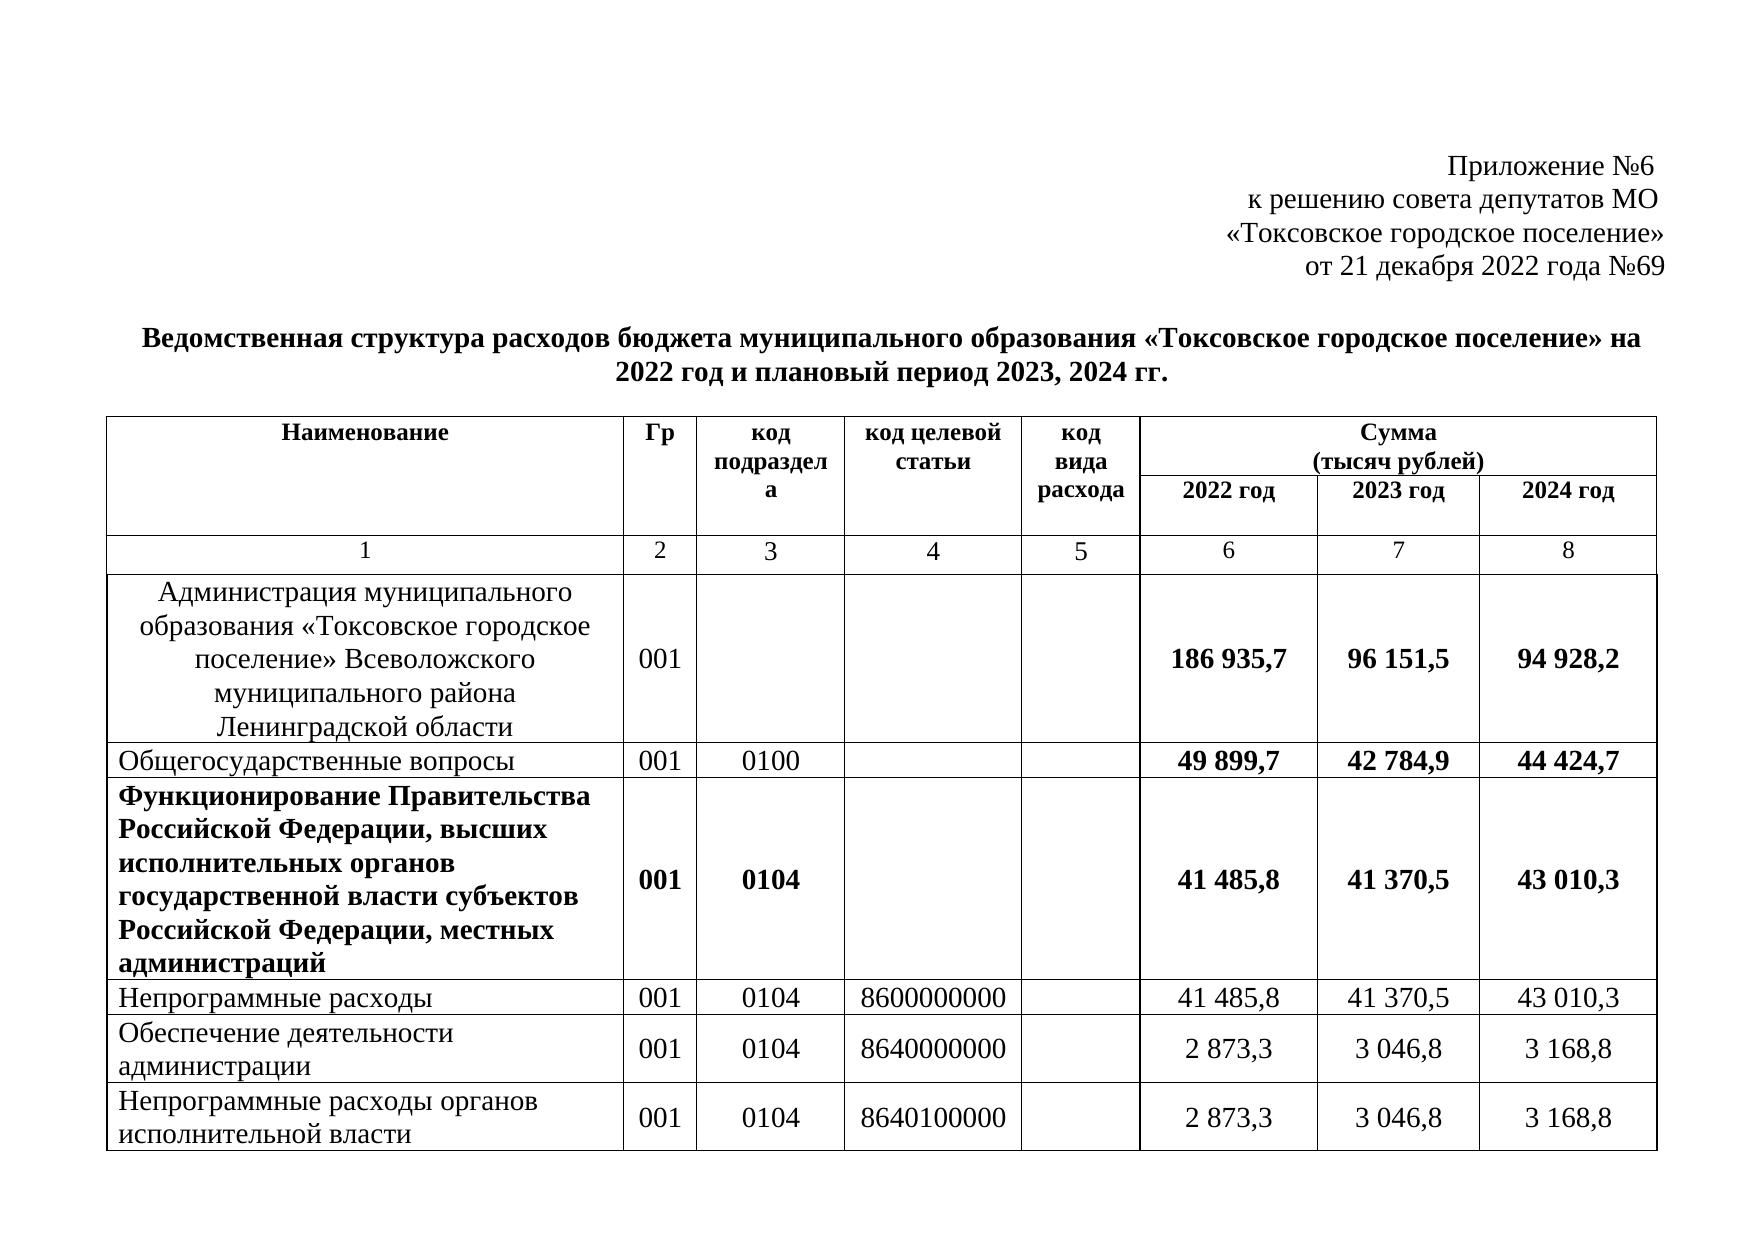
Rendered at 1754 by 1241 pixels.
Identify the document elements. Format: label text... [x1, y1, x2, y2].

table_cell 2 873,3 [1141, 1083, 1317, 1150]
table_cell Обеспечение деятельности администрации [108, 1015, 623, 1082]
table_cell [697, 575, 844, 742]
table_header код подраздела [697, 417, 844, 534]
table_cell [845, 743, 1021, 777]
table_cell 3 046,8 [1318, 1015, 1479, 1082]
table_cell 8 [1480, 536, 1656, 573]
table_cell 0100 [697, 743, 844, 777]
table_cell 001 [624, 575, 696, 742]
table_cell 2022 год [1141, 476, 1317, 534]
table_cell [1022, 1083, 1139, 1150]
table_cell 41 370,5 [1318, 778, 1479, 979]
table_cell 5 [1022, 536, 1139, 573]
table_cell 0104 [697, 980, 844, 1014]
table_cell 8640100000 [845, 1083, 1021, 1150]
table_cell [1022, 980, 1139, 1014]
table_cell 001 [624, 1015, 696, 1082]
table_cell 3 168,8 [1480, 1015, 1656, 1082]
table_cell 8640000000 [845, 1015, 1021, 1082]
table_cell 2023 год [1318, 476, 1479, 534]
table_cell [1022, 743, 1139, 777]
table_cell 186 935,7 [1141, 575, 1317, 742]
table_header код целевой статьи [845, 417, 1021, 534]
table_cell Общегосударственные вопросы [108, 743, 623, 777]
table_cell [1022, 575, 1139, 742]
table_cell 0104 [697, 778, 844, 979]
table_cell 6 [1141, 536, 1317, 573]
table_cell 43 010,3 [1480, 980, 1656, 1014]
table_cell 7 [1318, 536, 1479, 573]
table_cell 3 [697, 536, 844, 573]
table_cell 001 [624, 1083, 696, 1150]
table_header Наименование [107, 417, 623, 534]
table_cell 41 485,8 [1141, 778, 1317, 979]
table_cell [1022, 1015, 1139, 1082]
table_cell 2 [624, 536, 696, 573]
table_cell 0104 [697, 1083, 844, 1150]
table_cell Администрация муниципального образования «Токсовское городское поселение» Всеволожского муниципального района Ленинградской области [108, 575, 623, 742]
table_header Сумма (тысяч рублей) [1141, 417, 1656, 474]
table_cell 96 151,5 [1318, 575, 1479, 742]
table_cell 001 [624, 743, 696, 777]
table_header Гр [624, 417, 696, 534]
table_cell 4 [845, 536, 1021, 573]
table_cell 2 873,3 [1141, 1015, 1317, 1082]
table_cell 8600000000 [845, 980, 1021, 1014]
table_cell Функционирование Правительства Российской Федерации, высших исполнительных органов государственной власти субъектов Российской Федерации, местных администраций [108, 778, 623, 979]
table_cell 001 [624, 980, 696, 1014]
table_cell 0104 [697, 1015, 844, 1082]
table_header код вида расхода [1022, 417, 1139, 534]
table_cell 41 485,8 [1141, 980, 1317, 1014]
table_cell 3 046,8 [1318, 1083, 1479, 1150]
text Приложение №6 [399, 148, 1656, 181]
table_cell 42 784,9 [1318, 743, 1479, 777]
text от 21 декабря 2022 года №69 [532, 248, 1665, 282]
table_cell [1022, 778, 1139, 979]
table_cell [845, 575, 1021, 742]
text к решению совета депутатов МО «Токсовское городское поселение» [1226, 181, 1665, 248]
text Ведомственная структура расходов бюджета муниципального образования «Токсовское городское поселение» на 2022 год и плановый период 2023, 2024 гг. [118, 320, 1665, 387]
table_cell 44 424,7 [1480, 743, 1656, 777]
table_cell Непрограммные расходы [108, 980, 623, 1014]
table_cell 43 010,3 [1480, 778, 1656, 979]
table_cell Непрограммные расходы органов исполнительной власти [108, 1083, 623, 1150]
table_cell [845, 778, 1021, 979]
table_cell 94 928,2 [1480, 575, 1656, 742]
table_cell 001 [624, 778, 696, 979]
table_cell 2024 год [1480, 476, 1656, 534]
table_cell 49 899,7 [1141, 743, 1317, 777]
table_cell 41 370,5 [1318, 980, 1479, 1014]
table_cell 1 [107, 536, 623, 573]
table_cell 3 168,8 [1480, 1083, 1656, 1150]
